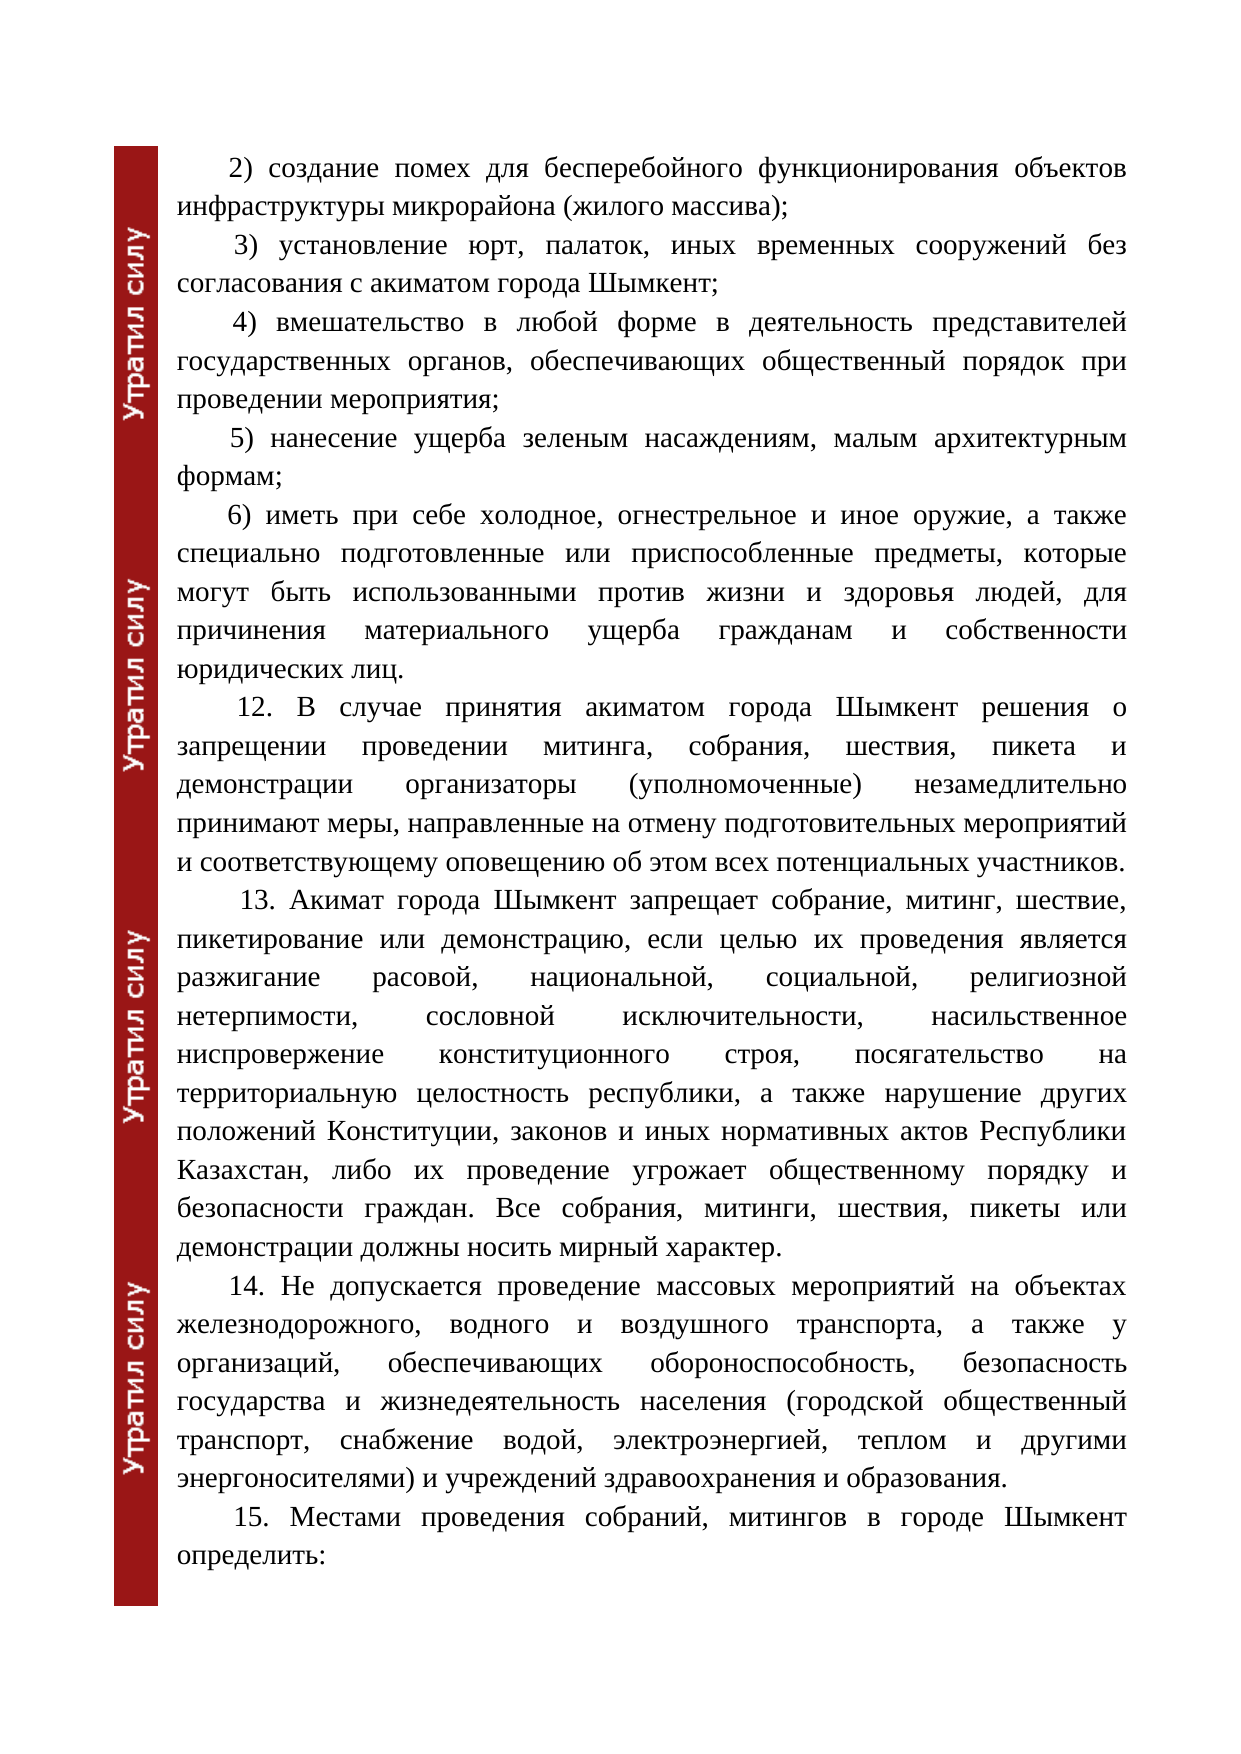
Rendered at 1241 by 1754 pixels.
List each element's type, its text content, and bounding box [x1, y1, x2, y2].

text 4) вмешательство в любой форме в деятельность представителей государственных органов, обеспечивающих общественный порядок при проведении мероприятия; [112, 304, 1128, 415]
text 3) установление юрт, палаток, иных временных сооружений без согласования с акиматом города Шымкент; [112, 227, 1128, 299]
picture [114, 299, 158, 304]
text 14. Не допускается проведение массовых мероприятий на объектах железнодорожного, водного и воздушного транспорта, а также у организаций, обеспечивающих обороноспособность, безопасность государства и жизнедеятельность населения (городской общественный транспорт, снабжение водой, электроэнергией, теплом и другими энергоносителями) и учреждений здравоохранения и образования. [112, 1268, 1128, 1494]
picture [114, 146, 158, 150]
picture [114, 877, 158, 882]
text 2) создание помех для бесперебойного функционирования объектов инфраструктуры микрорайона (жилого массива); [112, 150, 1128, 222]
picture [114, 1571, 158, 1606]
text 12. В случае принятия акиматом города Шымкент решения о запрещении проведении митинга, собрания, шествия, пикета и демонстрации организаторы (уполномоченные) незамедлительно принимают меры, направленные на отмену подготовительных мероприятий и соответствующему оповещению об этом всех потенциальных участников. [112, 689, 1128, 877]
text 15. Местами проведения собраний, митингов в городе Шымкент определить: [112, 1499, 1128, 1571]
picture [114, 1263, 158, 1268]
picture [114, 684, 158, 689]
text 13. Акимат города Шымкент запрещает собрание, митинг, шествие, пикетирование или демонстрацию, если целью их проведения является разжигание расовой, национальной, социальной, религиозной нетерпимости, сословной исключительности, насильственное ниспровержение конституционного строя, посягательство на территориальную целостность республики, а также нарушение других положений Конституции, законов и иных нормативных актов Республики Казахстан, либо их проведение угрожает общественному порядку и безопасности граждан. Все собрания, митинги, шествия, пикеты или демонстрации должны носить мирный характер. [112, 882, 1128, 1263]
picture [114, 1494, 158, 1499]
text 5) нанесение ущерба зеленым насаждениям, малым архитектурным формам; [112, 420, 1128, 492]
picture [114, 222, 158, 227]
picture [114, 415, 158, 420]
picture [114, 492, 158, 497]
text 6) иметь при себе холодное, огнестрельное и иное оружие, а также специально подготовленные или приспособленные предметы, которые могут быть использованными против жизни и здоровья людей, для причинения материального ущерба гражданам и собственности юридических лиц. [112, 497, 1128, 684]
